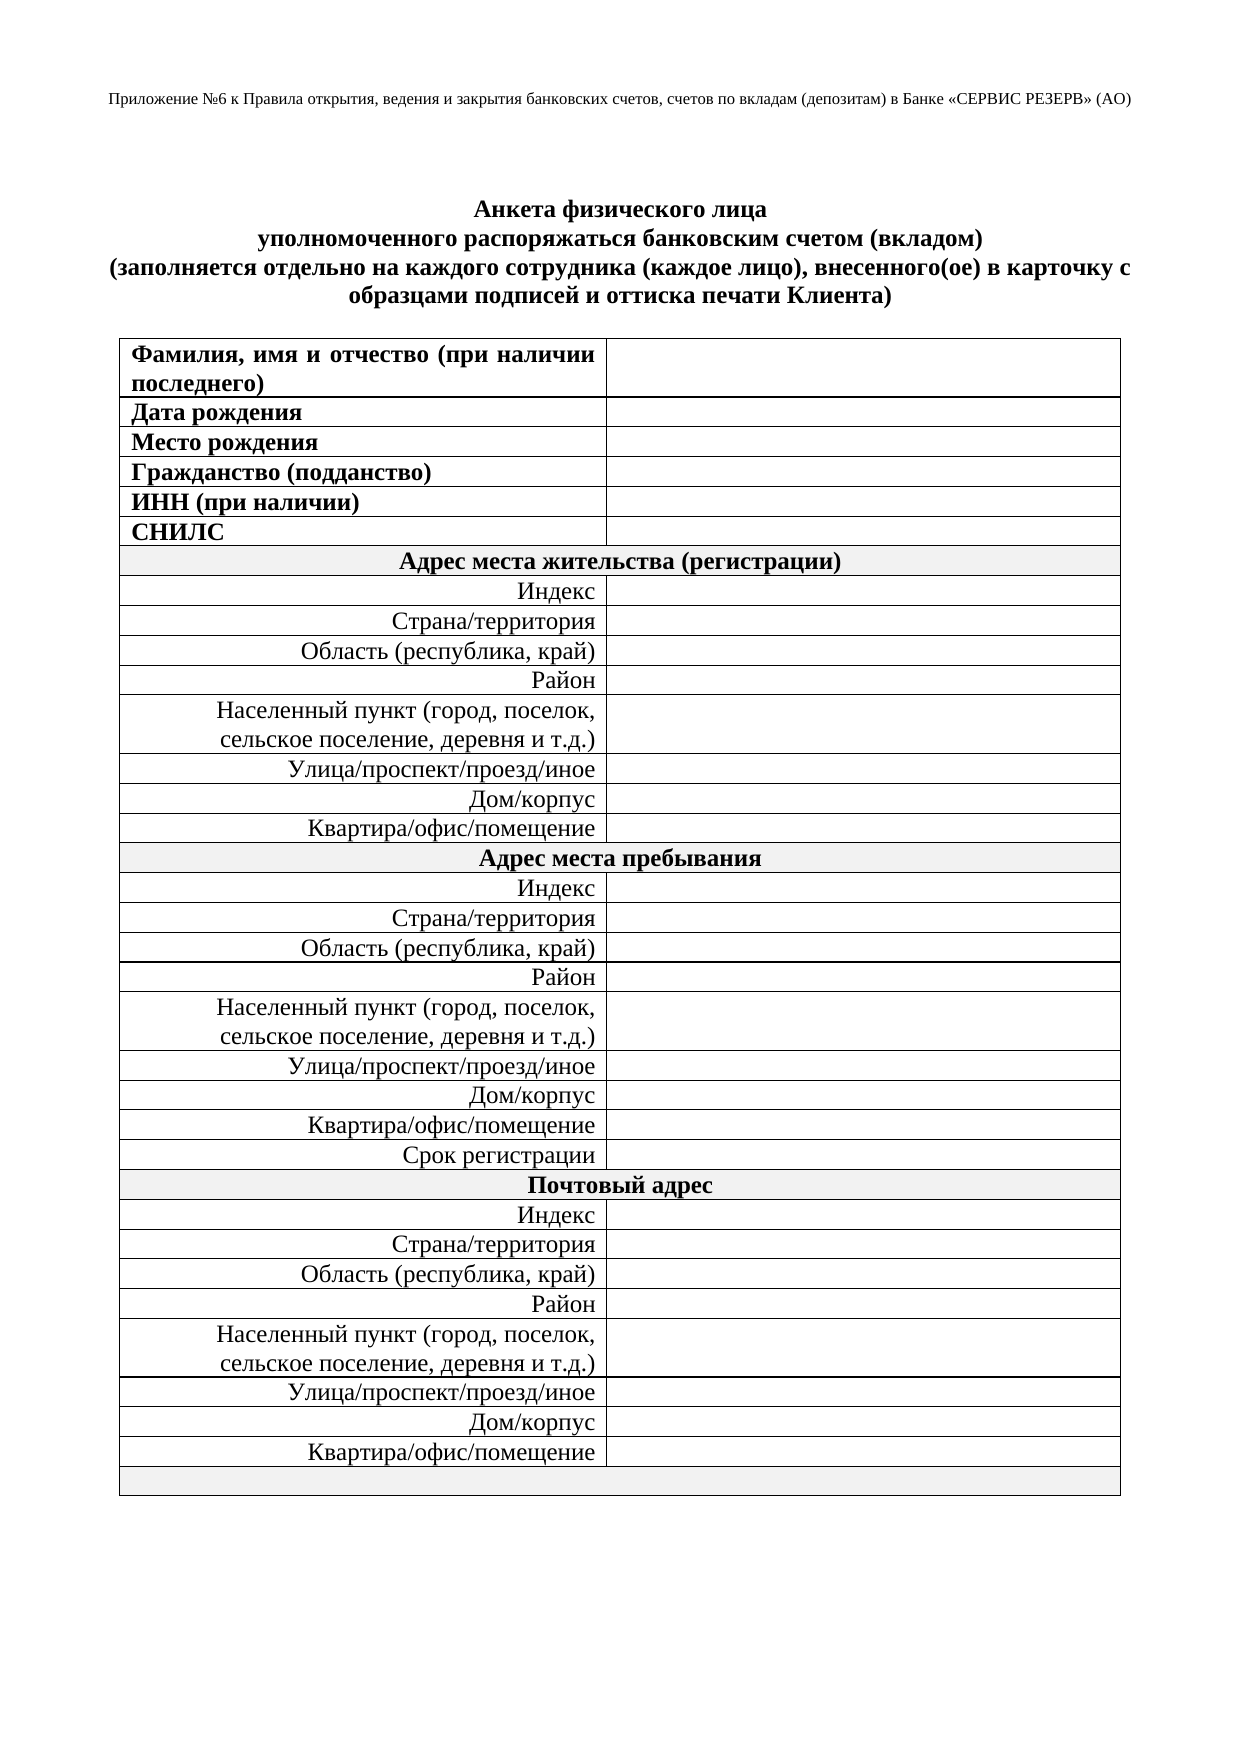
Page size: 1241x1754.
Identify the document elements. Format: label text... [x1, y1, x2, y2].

table_cell Страна/территория [120, 903, 606, 932]
table_cell Индекс [120, 576, 606, 605]
table_cell Гражданство (подданство) [120, 457, 606, 486]
table_cell Страна/территория [120, 606, 606, 635]
table_cell [607, 903, 1120, 932]
table_cell Адрес места жительства (регистрации) [120, 546, 1120, 575]
table_cell [607, 992, 1120, 1050]
table_cell Место рождения [120, 427, 606, 456]
table_cell [607, 754, 1120, 783]
table_cell Район [120, 666, 606, 694]
table_cell [607, 457, 1120, 486]
table_cell [607, 1437, 1120, 1466]
table_cell Область (республика, край) [120, 1259, 606, 1288]
table_cell [607, 1289, 1120, 1318]
table_cell [607, 1051, 1120, 1079]
table_cell Срок регистрации [120, 1140, 606, 1169]
table_cell [607, 517, 1120, 545]
table_cell Дата рождения [120, 398, 606, 426]
table_cell Улица/проспект/проезд/иное [120, 754, 606, 783]
table_header Фамилия, имя и отчество (при наличии последнего) [120, 339, 606, 396]
table_cell Населенный пункт (город, поселок, сельское поселение, деревня и т.д.) [120, 695, 606, 753]
table_cell Область (республика, край) [120, 933, 606, 961]
table_cell [607, 695, 1120, 753]
text Анкета физического лица [89, 194, 1152, 223]
table_cell [607, 1319, 1120, 1376]
text (заполняется отдельно на каждого сотрудника (каждое лицо), внесенного(ое) в карточку с образцами подписей и оттиска печати Клиента) [89, 252, 1152, 309]
table_cell [607, 1230, 1120, 1258]
table_cell Дом/корпус [120, 1081, 606, 1109]
table_cell Адрес места пребывания [120, 843, 1120, 872]
table_cell Населенный пункт (город, поселок, сельское поселение, деревня и т.д.) [120, 1319, 606, 1376]
table_header [607, 339, 1120, 396]
table_cell Квартира/офис/помещение [120, 1437, 606, 1466]
table_cell [607, 398, 1120, 426]
table_cell Индекс [120, 873, 606, 902]
table_cell Квартира/офис/помещение [120, 814, 606, 842]
table_cell [607, 814, 1120, 842]
table_cell [607, 933, 1120, 961]
table_cell [607, 873, 1120, 902]
table_cell [607, 1081, 1120, 1109]
table_cell [607, 427, 1120, 456]
table_cell [607, 1140, 1120, 1169]
table_cell [607, 576, 1120, 605]
table_cell Индекс [120, 1200, 606, 1228]
table_cell Дом/корпус [120, 1407, 606, 1436]
text Приложение №6 к Правила открытия, ведения и закрытия банковских счетов, счетов по вкладам (депозитам) в Банке «СЕРВИС РЕЗЕРВ» (АО) [89, 89, 1152, 108]
table_cell Почтовый адрес [120, 1170, 1120, 1199]
table_cell [607, 1378, 1120, 1406]
table_cell [607, 487, 1120, 516]
table_cell Населенный пункт (город, поселок, сельское поселение, деревня и т.д.) [120, 992, 606, 1050]
table_cell Район [120, 963, 606, 991]
table_cell [607, 1259, 1120, 1288]
table_cell [607, 1200, 1120, 1228]
table_cell Улица/проспект/проезд/иное [120, 1378, 606, 1406]
table_cell Область (республика, край) [120, 636, 606, 664]
text уполномоченного распоряжаться банковским счетом (вкладом) [89, 223, 1152, 252]
table_cell [607, 1110, 1120, 1139]
table_cell Квартира/офис/помещение [120, 1110, 606, 1139]
table_cell Страна/территория [120, 1230, 606, 1258]
table_cell ИНН (при наличии) [120, 487, 606, 516]
table_cell [607, 784, 1120, 812]
table_cell [120, 1467, 1120, 1495]
table_cell [607, 636, 1120, 664]
table_cell [607, 666, 1120, 694]
table_cell СНИЛС [120, 517, 606, 545]
table_cell [607, 963, 1120, 991]
table_cell Улица/проспект/проезд/иное [120, 1051, 606, 1079]
table_cell Дом/корпус [120, 784, 606, 812]
table_cell Район [120, 1289, 606, 1318]
table_cell [607, 1407, 1120, 1436]
table_cell [607, 606, 1120, 635]
